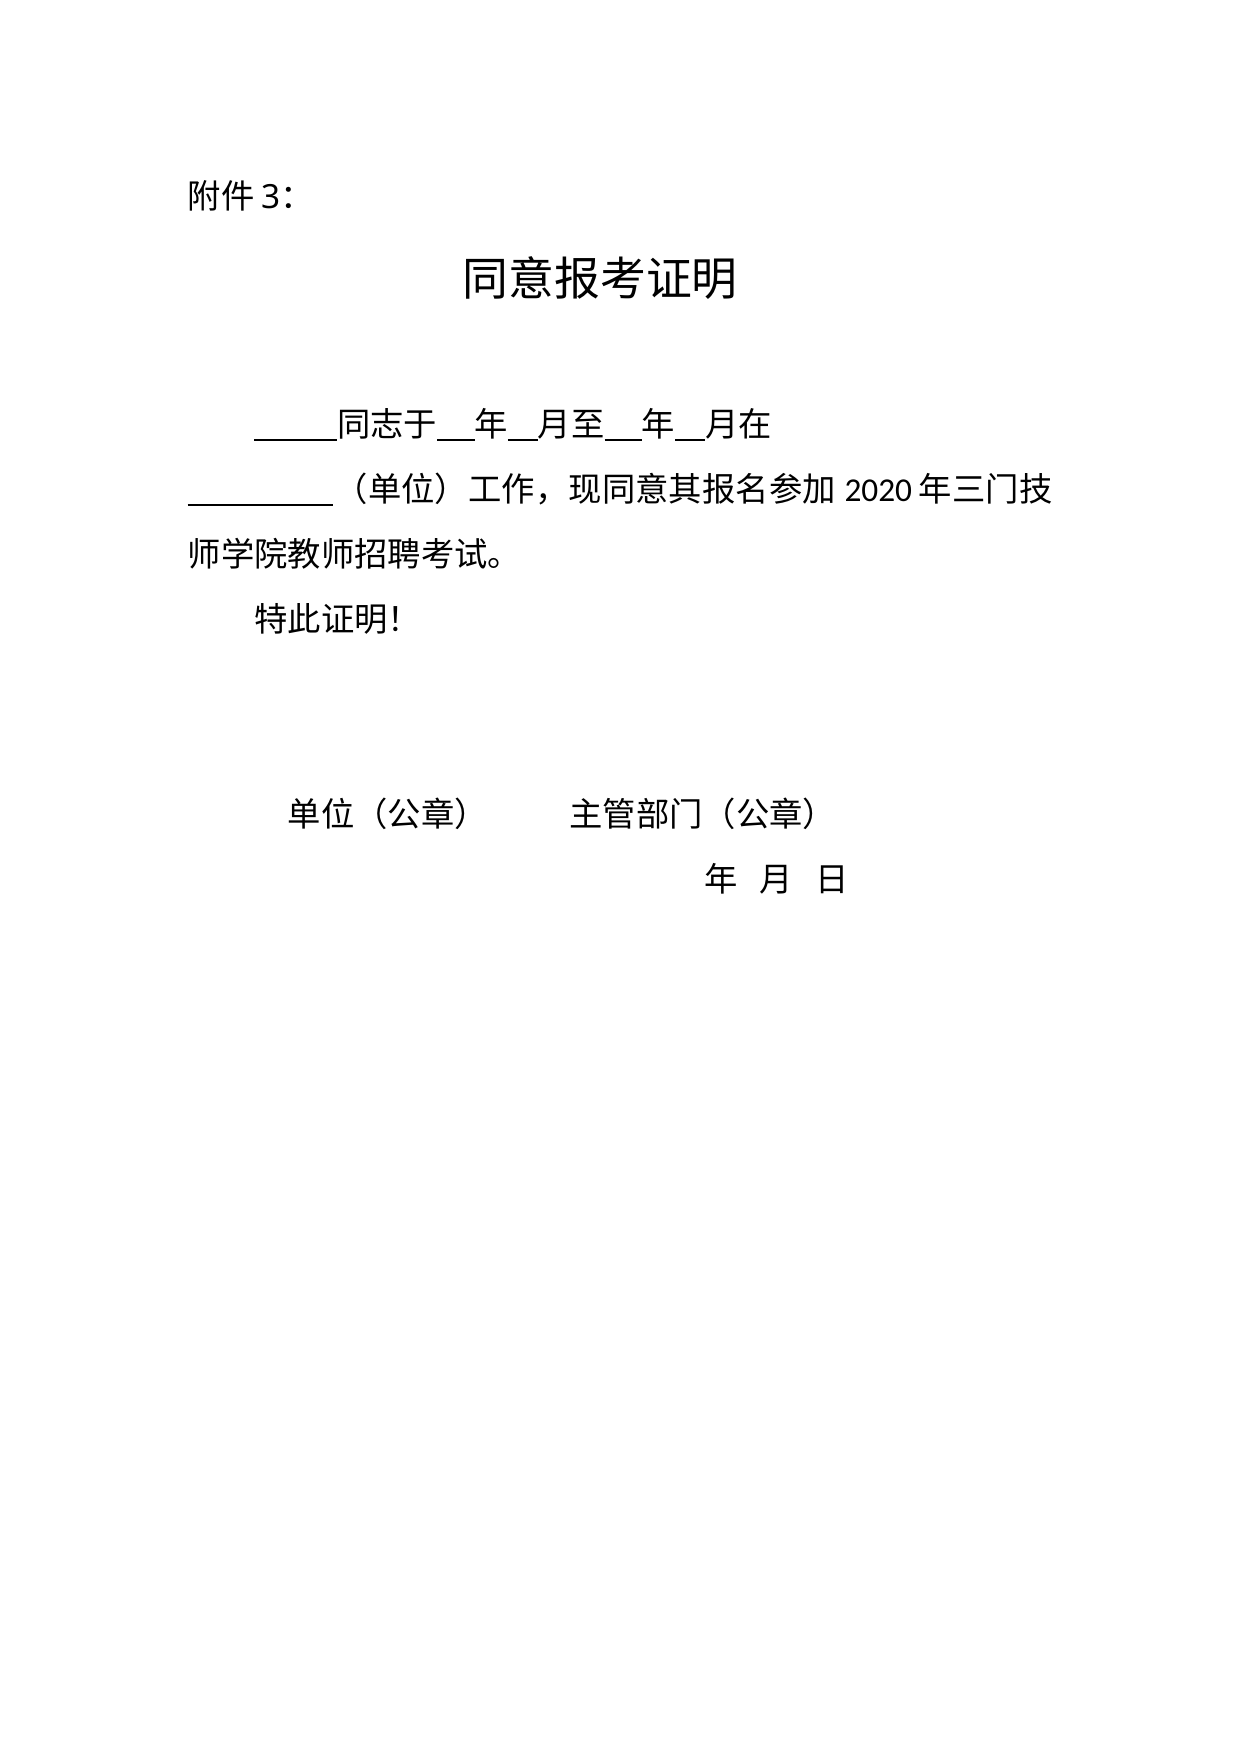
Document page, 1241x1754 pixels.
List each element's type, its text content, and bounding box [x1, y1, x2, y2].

text 单位（公章） 主管部门（公章） [187, 779, 1053, 844]
text 同意报考证明 [187, 227, 1053, 324]
text 特此证明！ [187, 584, 1053, 649]
text 附件3： [187, 162, 1053, 227]
text 年 月 日 [187, 844, 1053, 909]
text （单位）工作，现同意其报名参加2020年三门技师学院教师招聘考试。 [187, 454, 1053, 584]
text 同志于 年 月至 年 月在 [187, 389, 1053, 454]
